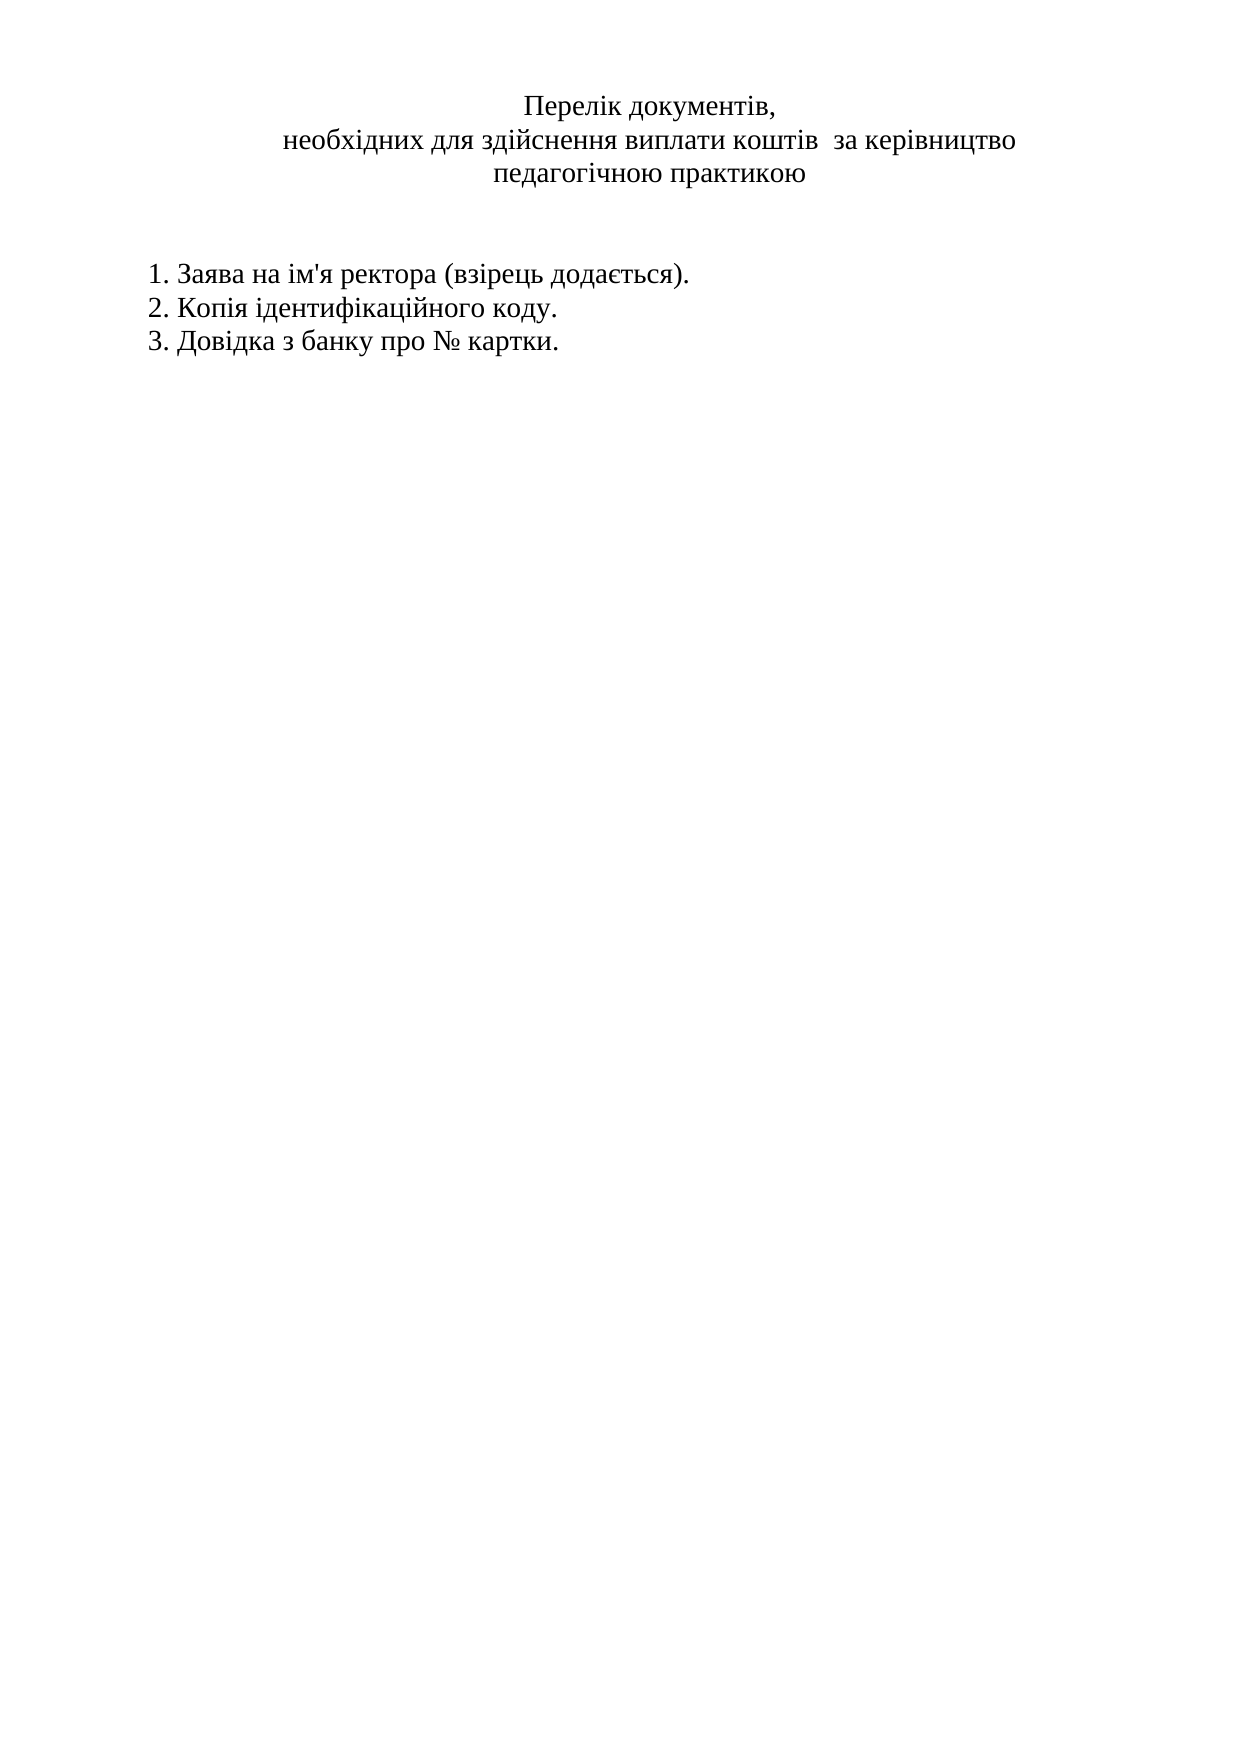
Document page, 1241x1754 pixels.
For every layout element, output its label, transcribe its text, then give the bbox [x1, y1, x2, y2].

text 2. Копія ідентифікаційного коду. [148, 290, 1152, 323]
text необхідних для здійснення виплати коштів за керівництво [148, 122, 1152, 156]
text Перелік документів, [148, 88, 1152, 122]
text педагогічною практикою [148, 156, 1152, 189]
text 3. Довідка з банку про № картки. [148, 323, 1152, 357]
text 1. Заява на ім'я ректора (взірець додається). [148, 256, 1152, 290]
